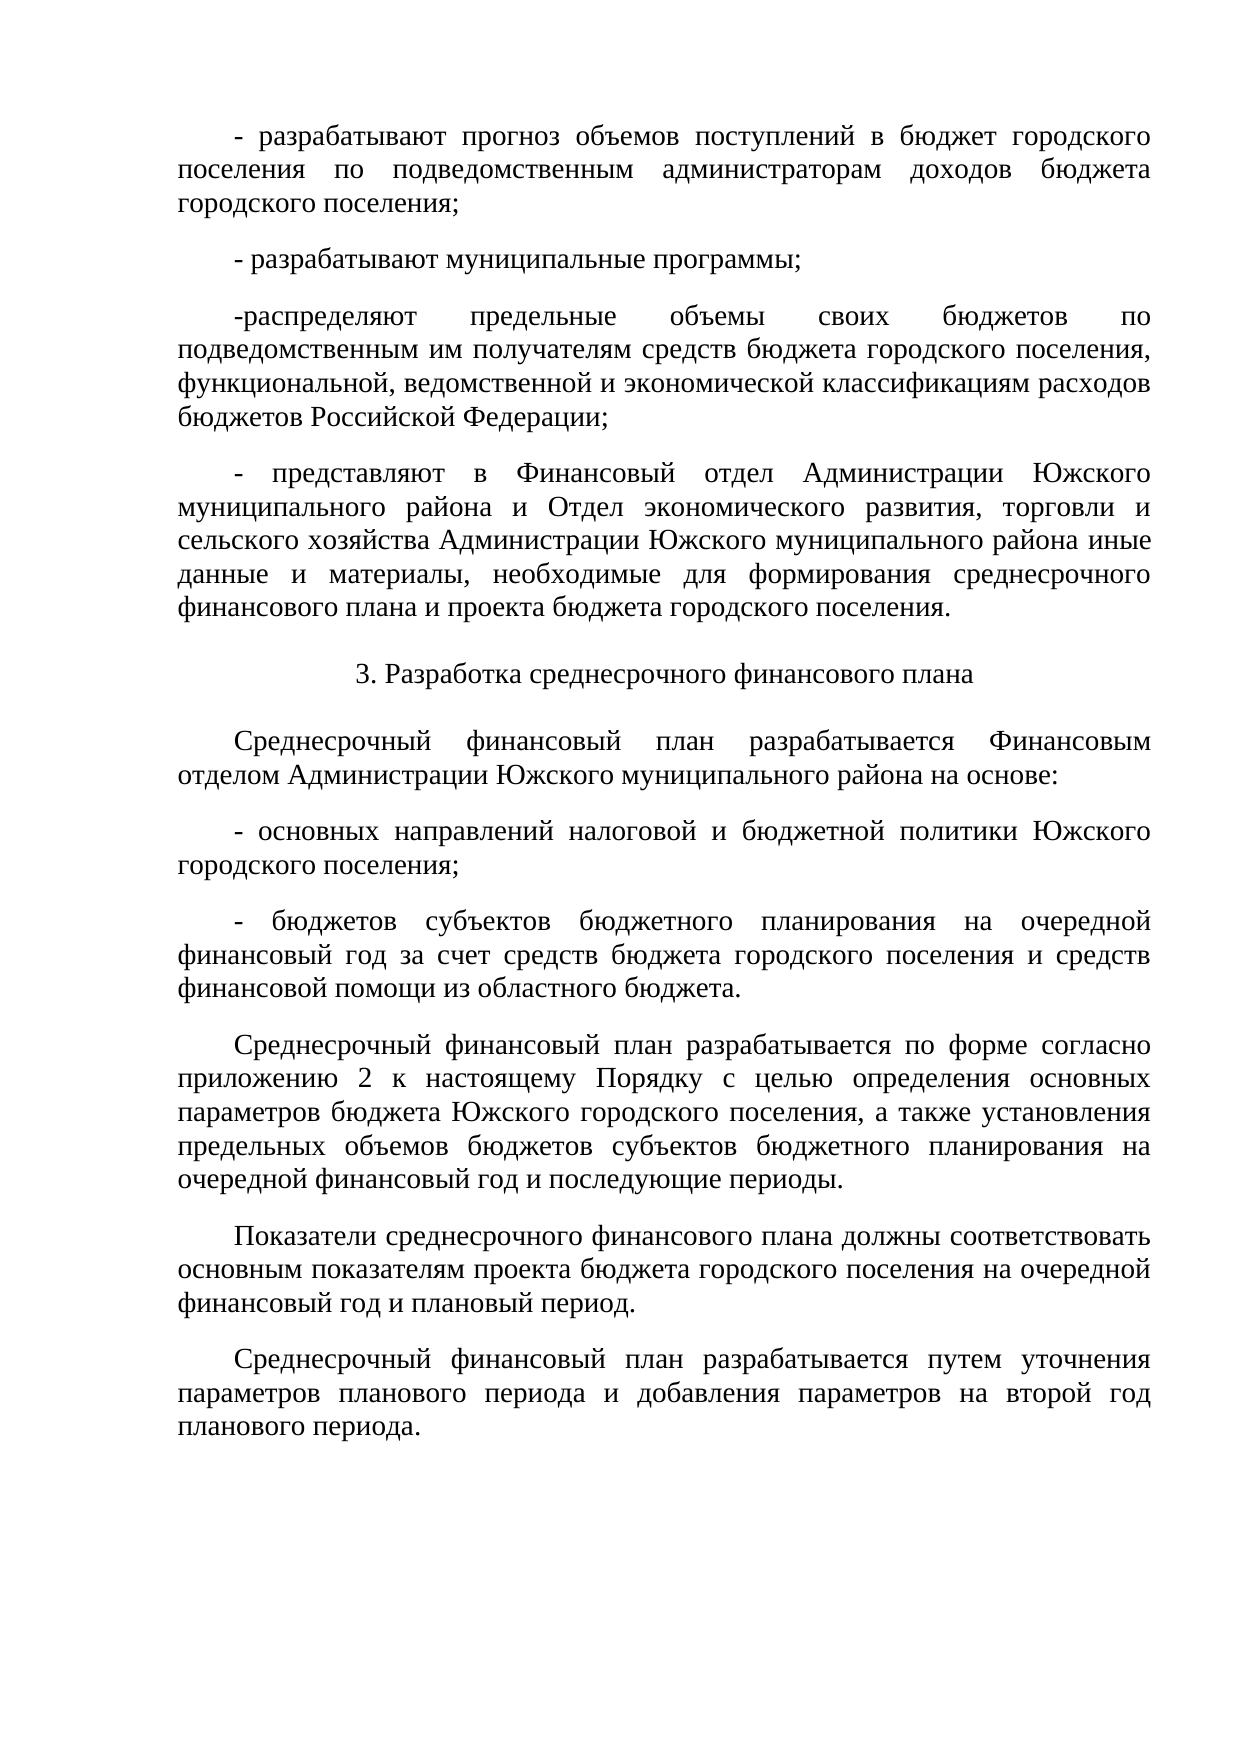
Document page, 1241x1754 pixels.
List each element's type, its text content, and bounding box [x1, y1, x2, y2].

text -распределяют предельные объемы своих бюджетов по подведомственным им получателям средств бюджета городского поселения, функциональной, ведомственной и экономической классификациям расходов бюджетов Российской Федерации; [177, 298, 1152, 432]
text Среднесрочный финансовый план разрабатывается по форме согласно приложению 2 к настоящему Порядку с целью определения основных параметров бюджета Южского городского поселения, а также установления предельных объемов бюджетов субъектов бюджетного планирования на очередной финансовый год и последующие периоды. [177, 1027, 1152, 1195]
text - разрабатывают прогноз объемов поступлений в бюджет городского поселения по подведомственным администраторам доходов бюджета городского поселения; [177, 118, 1152, 219]
text 3. Разработка среднесрочного финансового плана [177, 656, 1152, 690]
text - разрабатывают муниципальные программы; [177, 242, 1152, 275]
text - основных направлений налоговой и бюджетной политики Южского городского поселения; [177, 813, 1152, 881]
text - представляют в Финансовый отдел Администрации Южского муниципального района и Отдел экономического развития, торговли и сельского хозяйства Администрации Южского муниципального района иные данные и материалы, необходимые для формирования среднесрочного финансового плана и проекта бюджета городского поселения. [177, 455, 1152, 623]
text Среднесрочный финансовый план разрабатывается Финансовым отделом Администрации Южского муниципального района на основе: [177, 723, 1152, 791]
text Среднесрочный финансовый план разрабатывается путем уточнения параметров планового периода и добавления параметров на второй год планового периода. [177, 1341, 1152, 1442]
text - бюджетов субъектов бюджетного планирования на очередной финансовый год за счет средств бюджета городского поселения и средств финансовой помощи из областного бюджета. [177, 903, 1152, 1004]
text Показатели среднесрочного финансового плана должны соответствовать основным показателям проекта бюджета городского поселения на очередной финансовый год и плановый период. [177, 1218, 1152, 1318]
